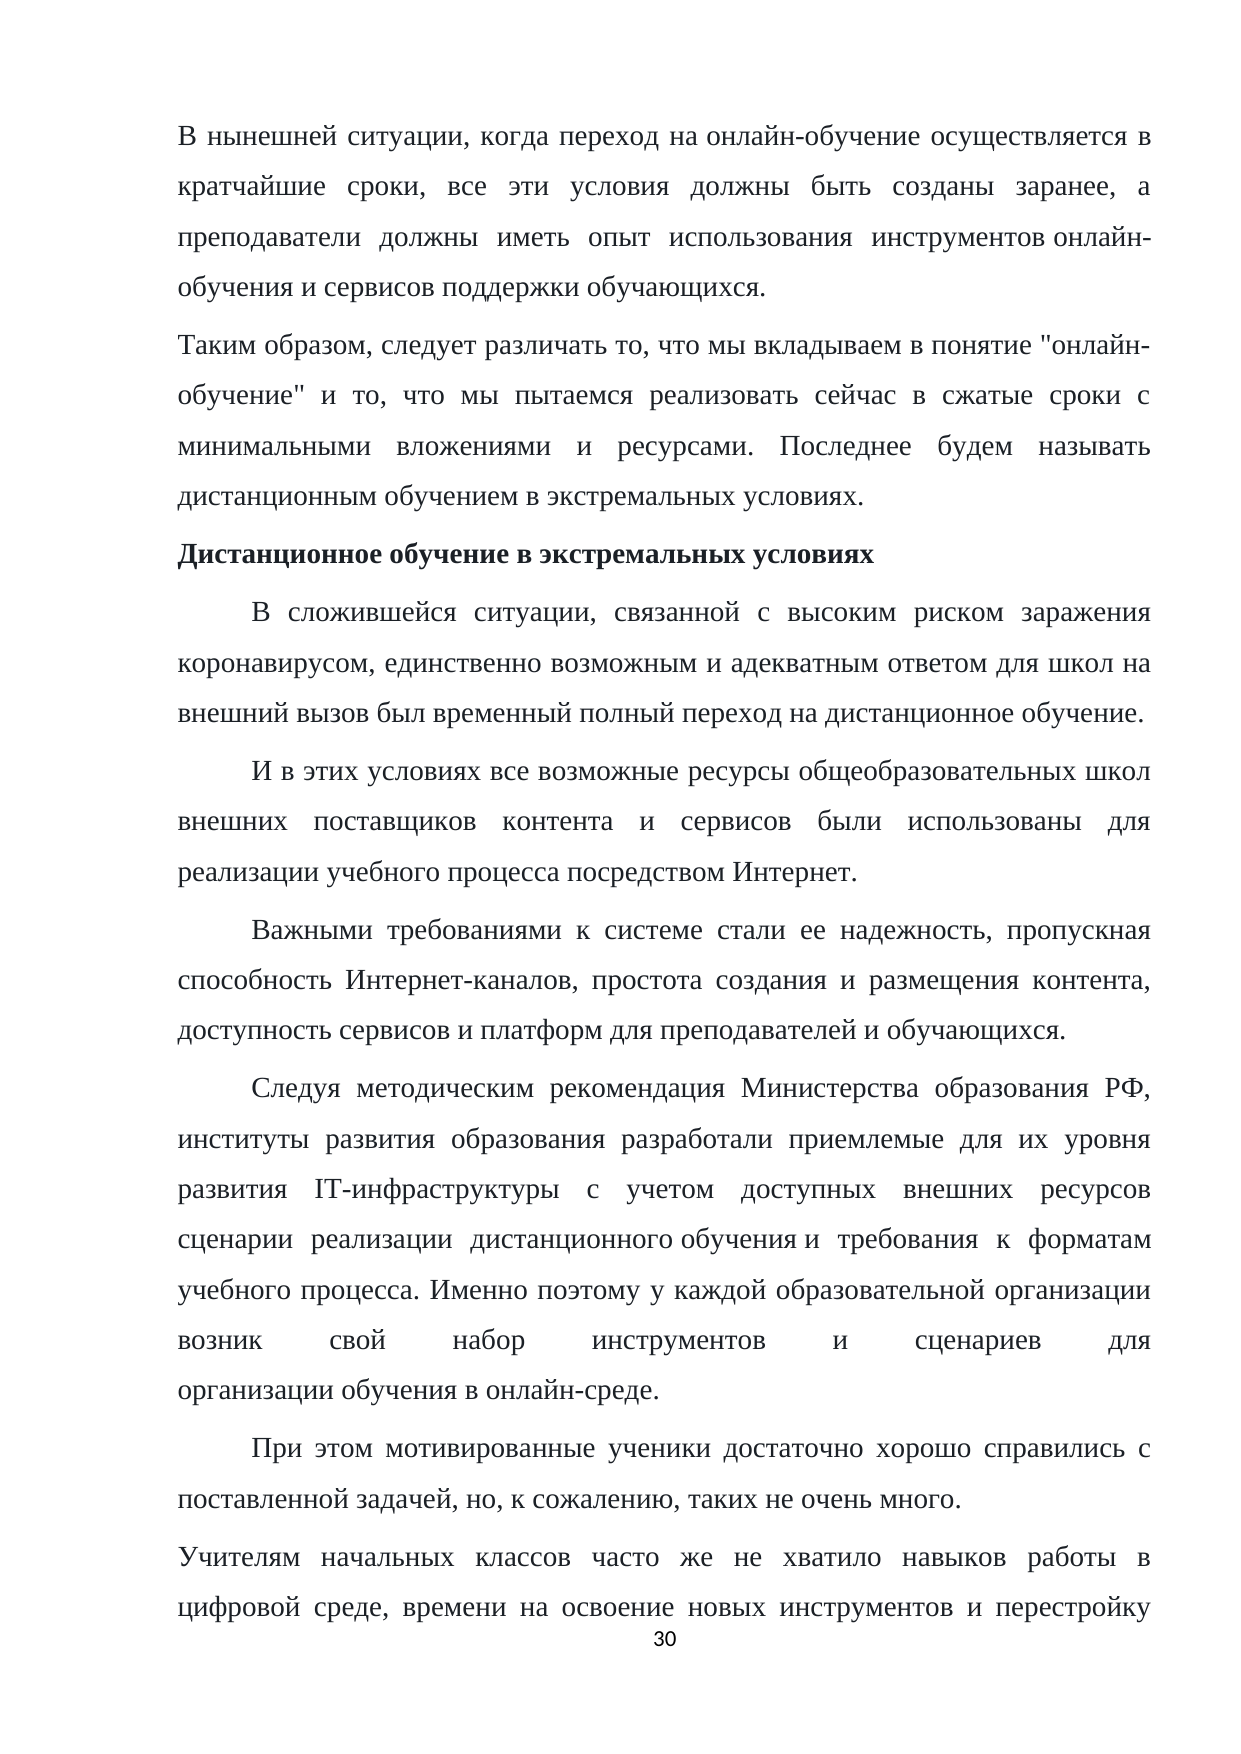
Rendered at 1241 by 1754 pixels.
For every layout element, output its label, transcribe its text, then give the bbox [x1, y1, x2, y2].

text И в этих условиях все возможные ресурсы общеобразовательных школ внешних поставщиков контента и сервисов были использованы для реализации учебного процесса посредством Интернет. [177, 753, 1152, 887]
text Дистанционное обучение в экстремальных условиях [177, 536, 1152, 570]
text В сложившейся ситуации, связанной с высоким риском заражения коронавирусом, единственно возможным и адекватным ответом для школ на внешний вызов был временный полный переход на дистанционное обучение. [177, 594, 1152, 728]
text Важными требованиями к системе стали ее надежность, пропускная способность Интернет-каналов, простота создания и размещения контента, доступность сервисов и платформ для преподавателей и обучающихся. [177, 912, 1152, 1046]
text Следуя методическим рекомендация Министерства образования РФ, институты развития образования разработали приемлемые для их уровня развития IT-инфраструктуры с учетом доступных внешних ресурсов сценарии реализации дистанционного обучения и требования к форматам учебного процесса. Именно поэтому у каждой образовательной организации возник свой набор инструментов и сценариев для организации обучения в онлайн-среде. [177, 1071, 1152, 1406]
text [177, 1539, 1152, 1623]
text В нынешней ситуации, когда переход на онлайн-обучение осуществляется в кратчайшие сроки, все эти условия должны быть созданы заранее, а преподаватели должны иметь опыт использования инструментов онлайн-обучения и сервисов поддержки обучающихся. [177, 118, 1152, 303]
text Таким образом, следует различать то, что мы вкладываем в понятие "онлайн-обучение" и то, что мы пытаемся реализовать сейчас в сжатые сроки с минимальными вложениями и ресурсами. Последнее будем называть дистанционным обучением в экстремальных условиях. [177, 327, 1152, 512]
text При этом мотивированные ученики достаточно хорошо справились с поставленной задачей, но, к сожалению, таких не очень много. [177, 1431, 1152, 1514]
